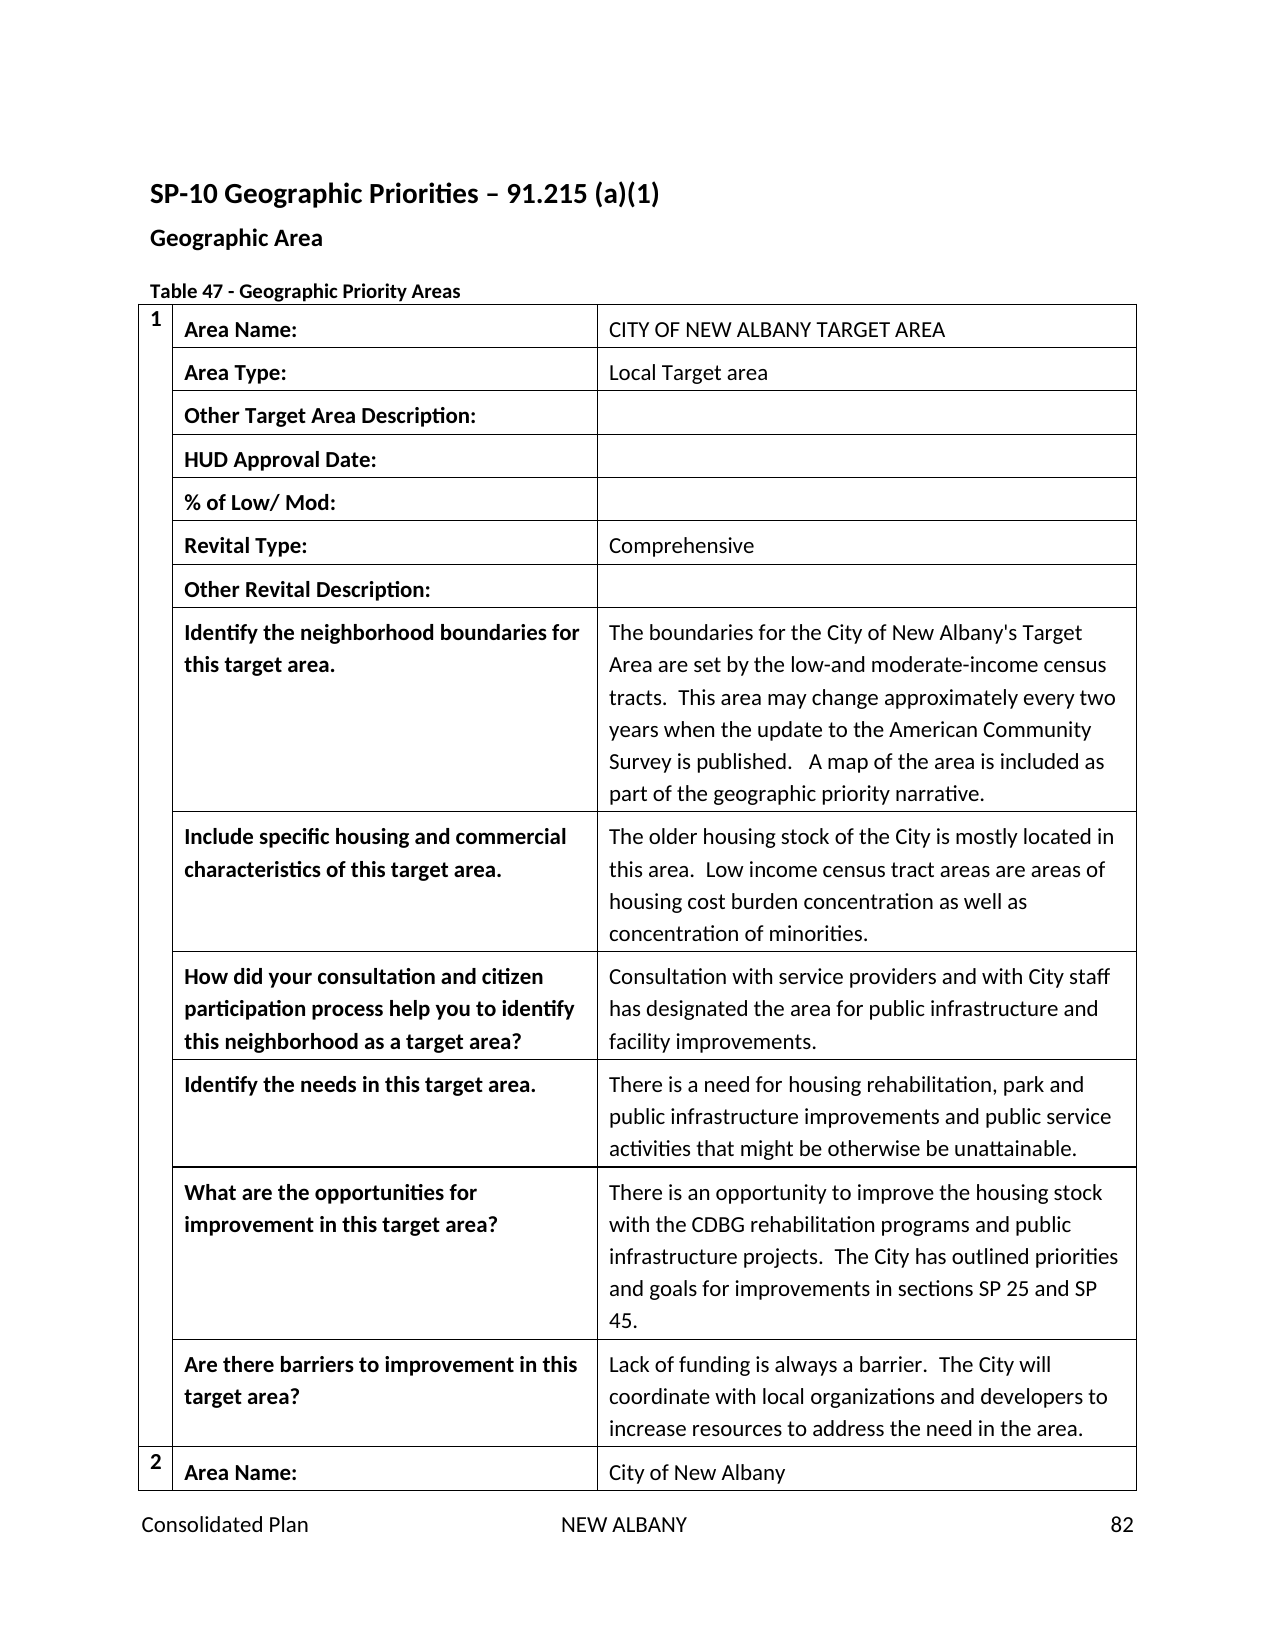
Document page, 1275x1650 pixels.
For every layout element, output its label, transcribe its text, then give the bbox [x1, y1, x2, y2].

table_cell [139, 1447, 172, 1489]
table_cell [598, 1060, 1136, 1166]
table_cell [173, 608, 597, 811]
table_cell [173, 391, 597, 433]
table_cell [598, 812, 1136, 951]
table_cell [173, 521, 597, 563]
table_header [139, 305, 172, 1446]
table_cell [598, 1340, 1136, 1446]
text Geographic Area [150, 222, 1125, 253]
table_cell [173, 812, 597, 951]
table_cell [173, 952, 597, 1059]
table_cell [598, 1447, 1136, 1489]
subtitle SP-10 Geographic Priorities – 91.215 (a)(1) [150, 175, 1125, 211]
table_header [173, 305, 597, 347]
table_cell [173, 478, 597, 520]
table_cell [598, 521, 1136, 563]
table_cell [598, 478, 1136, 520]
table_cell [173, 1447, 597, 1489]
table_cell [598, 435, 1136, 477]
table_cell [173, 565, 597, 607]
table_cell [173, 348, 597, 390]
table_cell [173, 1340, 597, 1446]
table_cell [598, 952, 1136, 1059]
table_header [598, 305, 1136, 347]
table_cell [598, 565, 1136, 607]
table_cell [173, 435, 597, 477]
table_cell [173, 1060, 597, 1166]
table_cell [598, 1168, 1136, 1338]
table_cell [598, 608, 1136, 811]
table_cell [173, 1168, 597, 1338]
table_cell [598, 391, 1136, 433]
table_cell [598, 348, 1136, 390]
